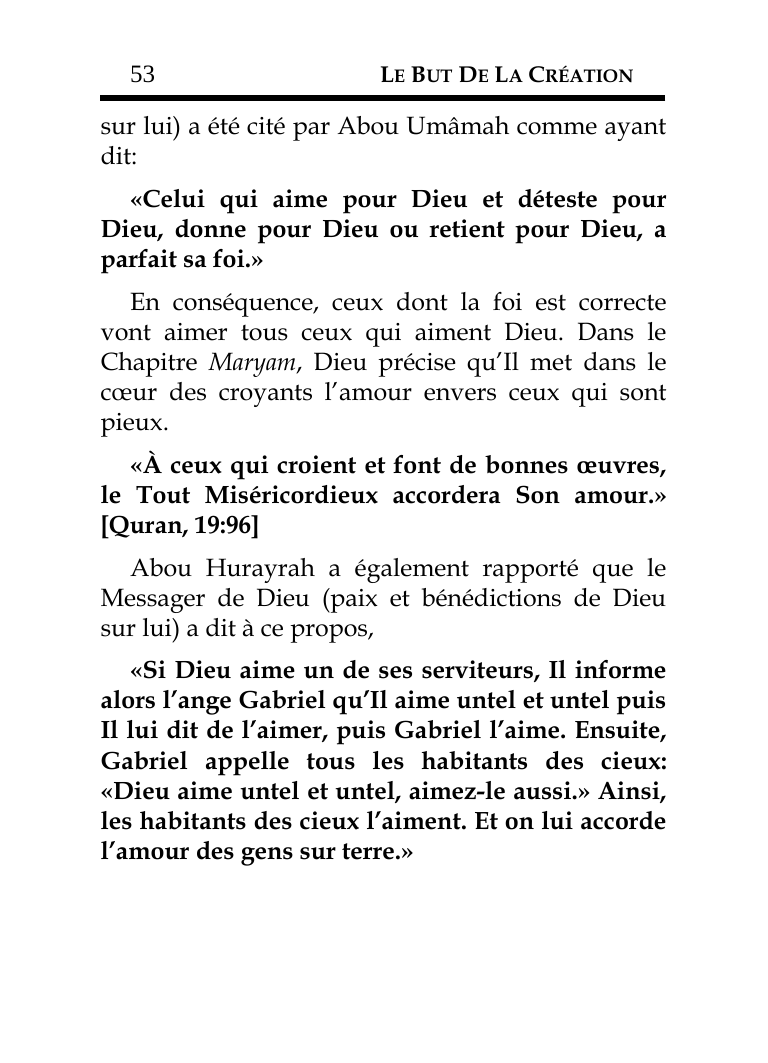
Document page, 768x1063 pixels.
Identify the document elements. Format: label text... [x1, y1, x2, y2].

text «Celui qui aime pour Dieu et déteste pour Dieu, donne pour Dieu ou retient pour Dieu, a parfait sa foi.» [100, 184, 667, 274]
text «Si Dieu aime un de ses serviteurs, Il informe alors l’ange Gabriel qu’Il aime untel et untel puis Il lui dit de l’aimer, puis Gabriel l’aime. Ensuite, Gabriel appelle tous les habitants des cieux: «Dieu aime untel et untel, aimez-le aussi.» Ainsi, les habitants des cieux l’aiment. Et on lui accorde l’amour des gens sur terre.» [100, 656, 667, 866]
text Abou Hurayrah a également rapporté que le Messager de Dieu (paix et bénédictions de Dieu sur lui) a dit à ce propos, [100, 553, 667, 643]
text En conséquence, ceux dont la foi est correcte vont aimer tous ceux qui aiment Dieu. Dans le Chapitre Maryam, Dieu précise qu’Il met dans le cœur des croyants l’amour envers ceux qui sont pieux. [100, 287, 667, 437]
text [100, 111, 667, 172]
text «À ceux qui croient et font de bonnes œuvres, le Tout Miséricordieux accordera Son amour.» [Quran, 19:96] [100, 450, 667, 540]
